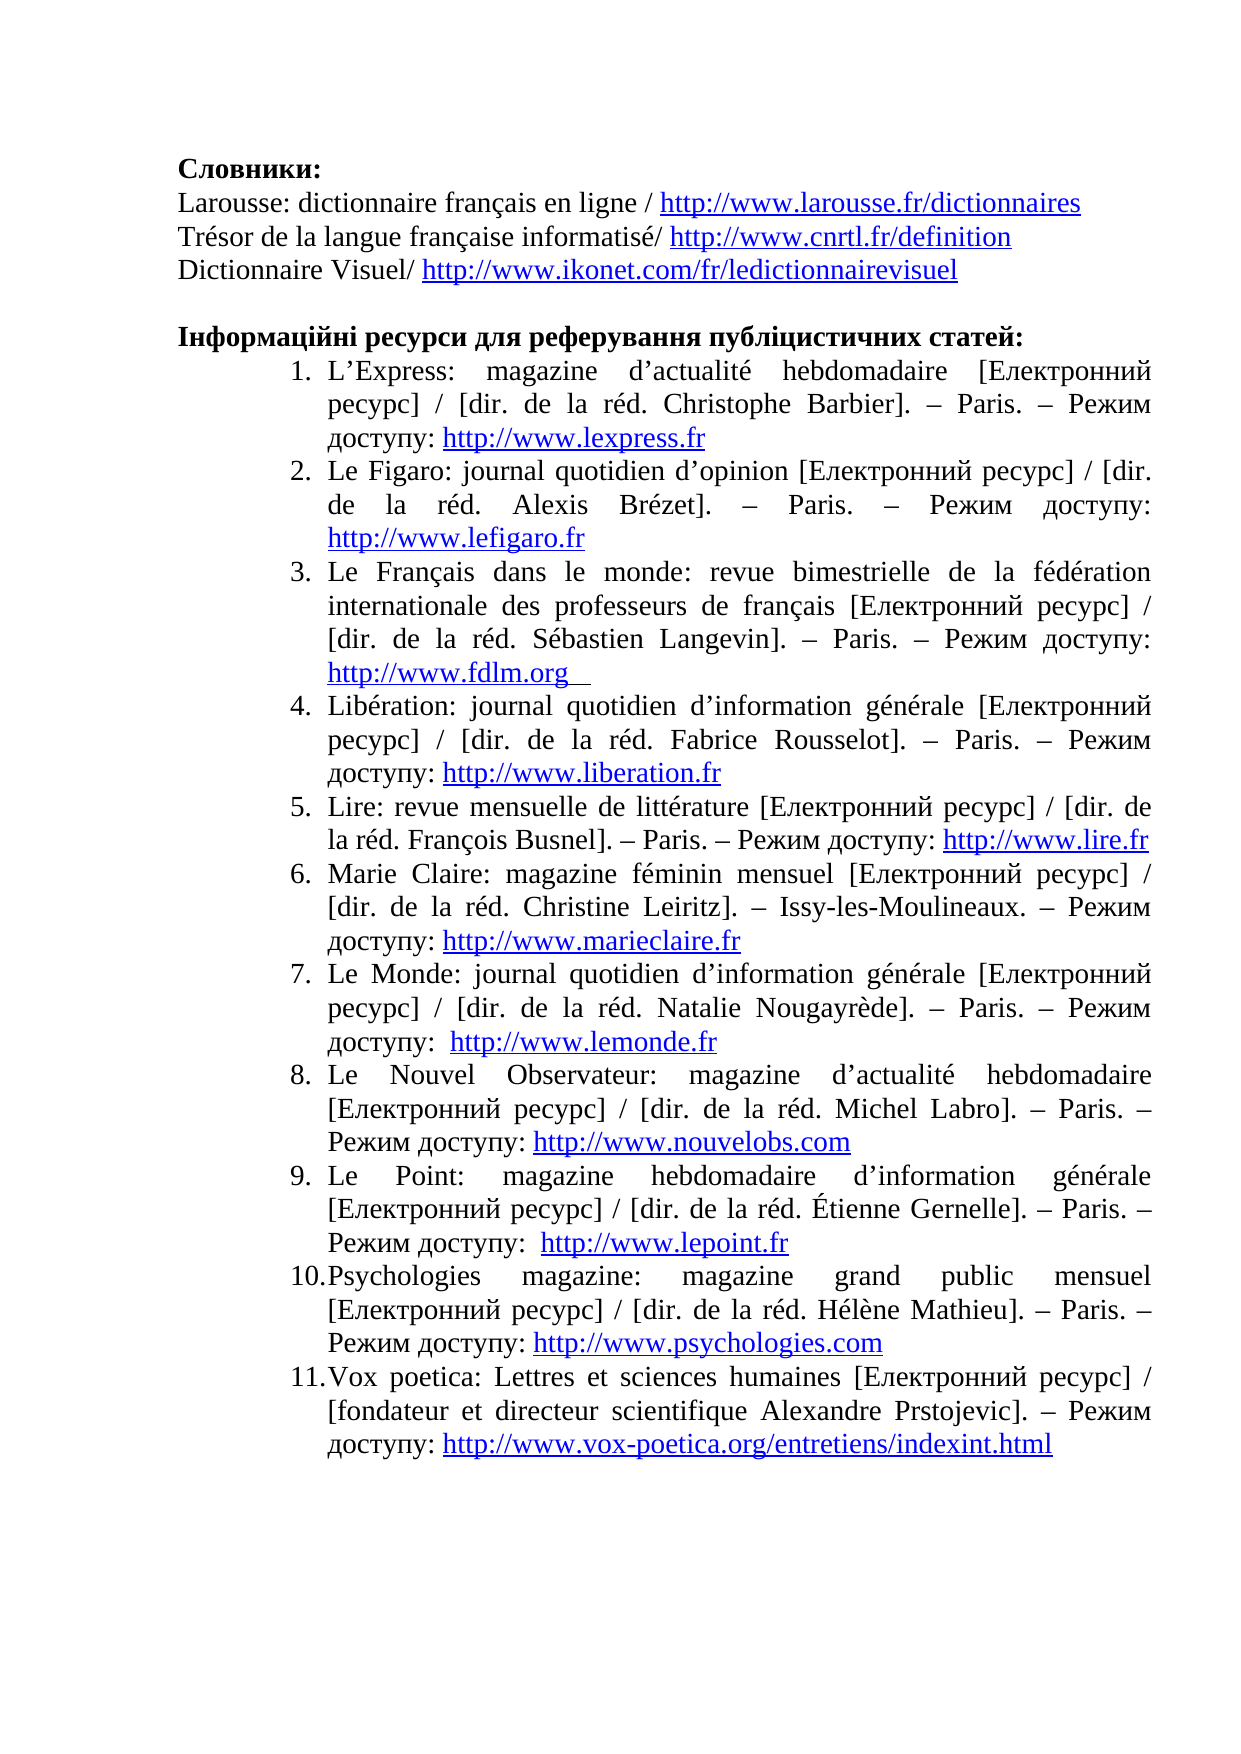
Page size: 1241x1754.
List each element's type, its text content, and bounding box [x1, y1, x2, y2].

list Le Nouvel Observateur: magazine d’actualité hebdomadaire [Електронний ресурс] / [dir. de la réd. Michel Labro]. – Paris. – Режим доступу: http://www.nouvelobs.com [290, 1057, 1152, 1158]
text Larousse: dictionnaire français en ligne / http://www.larousse.fr/dictionnaires [177, 185, 1152, 219]
list Le Français dans le monde: revue bimestrielle de la fédération internationale des professeurs de français [Електронний ресурс] / [dir. de la réd. Sébastien Langevin]. – Paris. – Режим доступу: http://www.fdlm.org [290, 554, 1152, 688]
list Lire: revue mensuelle de littérature [Електронний ресурс] / [dir. de la réd. François Busnel]. – Paris. – Режим доступу: http://www.lire.fr [290, 789, 1152, 856]
list Le Figaro: journal quotidien d’opinion [Електронний ресурс] / [dir. de la réd. Alexis Brézet]. – Paris. – Режим доступу: http://www.lefigaro.fr [290, 453, 1152, 554]
list L’Express: magazine d’actualité hebdomadaire [Електронний ресурс] / [dir. de la réd. Christophe Barbier]. – Paris. – Режим доступу: http://www.lexpress.fr [290, 353, 1152, 453]
text Trésor de la langue française informatisé/ http://www.cnrtl.fr/definition [177, 219, 1152, 252]
list Psychologies magazine: magazine grand public mensuel [Електронний ресурс] / [dir. de la réd. Hélène Mathieu]. – Paris. – Режим доступу: http://www.psychologies.com [290, 1258, 1152, 1359]
list Marie Claire: magazine féminin mensuel [Електронний ресурс] / [dir. de la réd. Christine Leiritz]. – Issy-les-Moulineaux. – Режим доступу: http://www.marieclaire.fr [290, 856, 1152, 957]
text Інформаційні ресурси для реферування публіцистичних статей: [177, 319, 1152, 353]
list Le Monde: journal quotidien d’information générale [Електронний ресурс] / [dir. de la réd. Natalie Nougayrède]. – Paris. – Режим доступу: http://www.lemonde.fr [290, 957, 1152, 1057]
list Le Point: magazine hebdomadaire d’information générale [Електронний ресурс] / [dir. de la réd. Étienne Gernelle]. – Paris. – Режим доступу: http://www.lepoint.fr [290, 1158, 1152, 1258]
list Vox poetica: Lettres et sciences humaines [Електронний ресурс] / [fondateur et directeur scientifique Alexandre Prstojevic]. – Режим доступу: http://www.vox-poetica.org/entretiens/indexint.html [290, 1359, 1152, 1460]
list Libération: journal quotidien d’information générale [Електронний ресурс] / [dir. de la réd. Fabrice Rousselot]. – Paris. – Режим доступу: http://www.liberation.fr [290, 688, 1152, 789]
text Dictionnaire Visuel/ http://www.ikonet.com/fr/ledictionnairevisuel [177, 252, 1152, 286]
text Cловники: [177, 152, 1152, 185]
